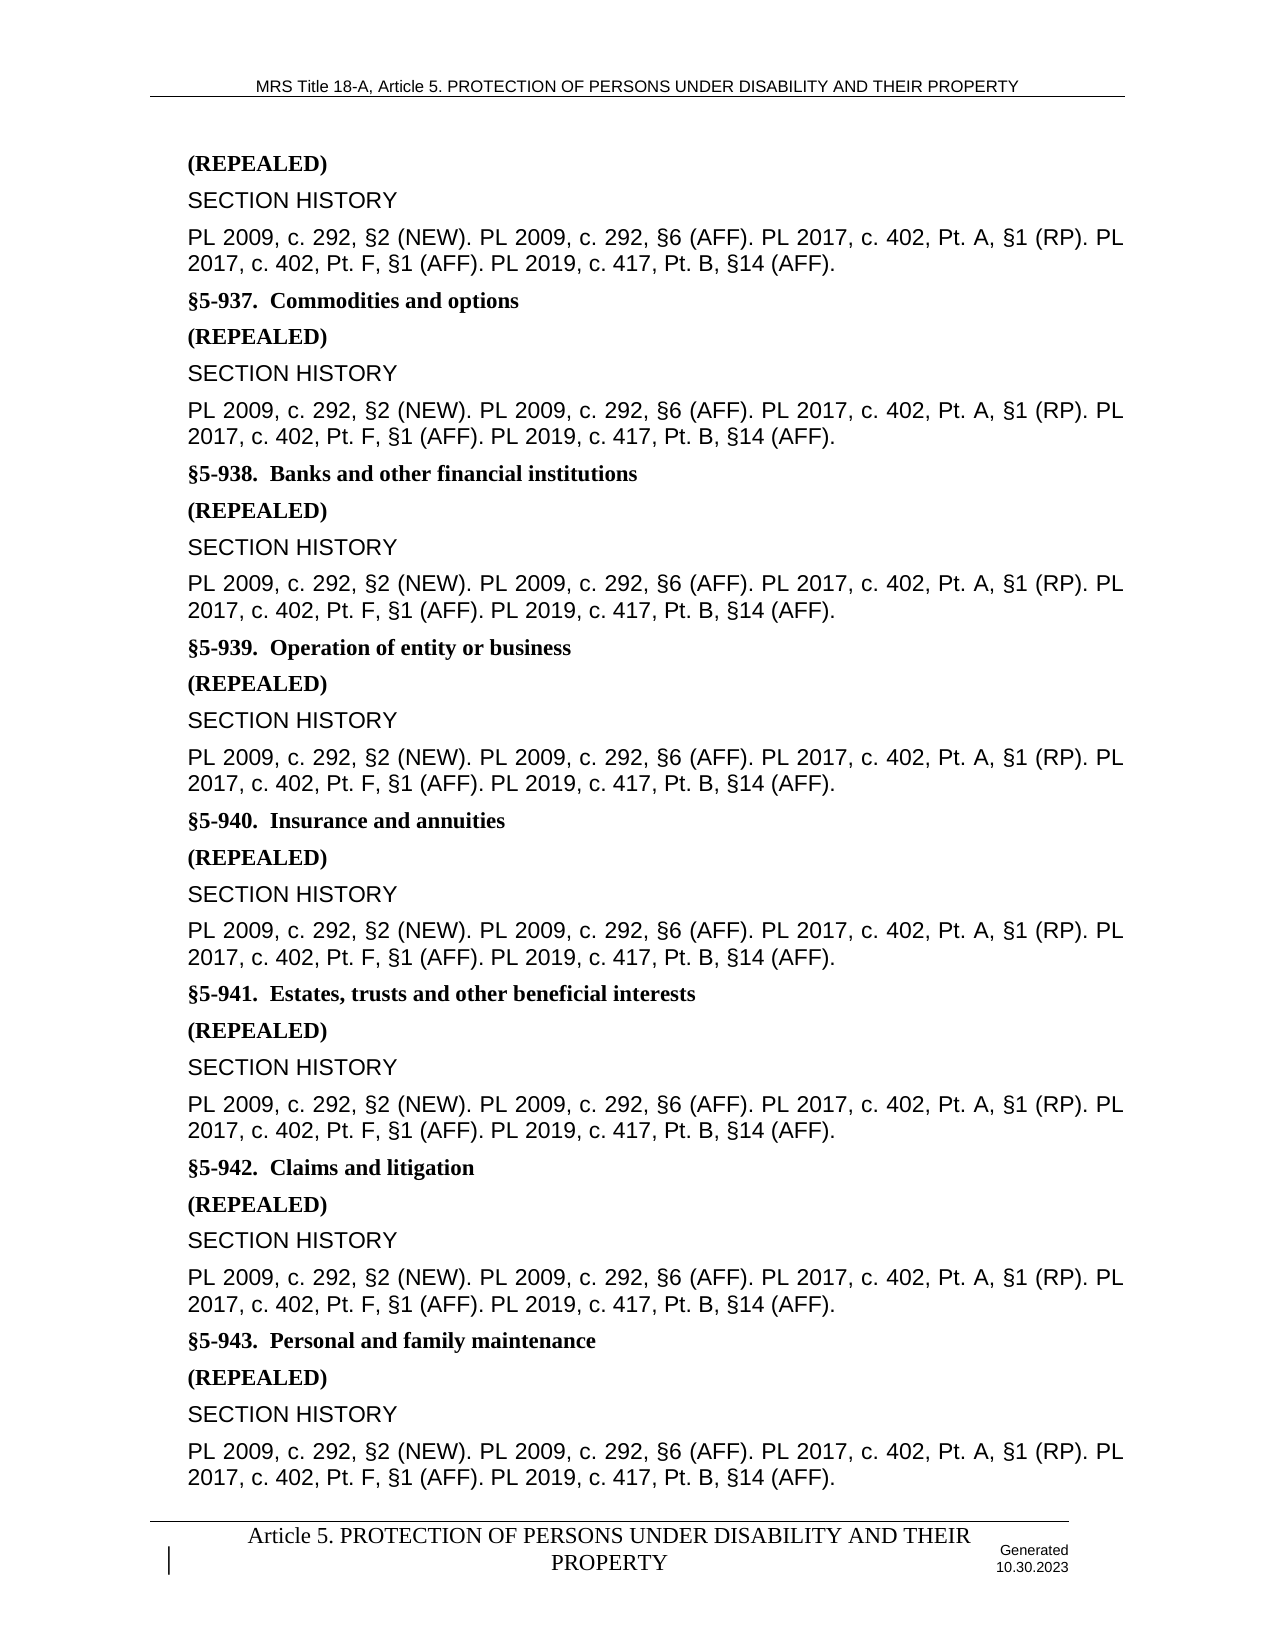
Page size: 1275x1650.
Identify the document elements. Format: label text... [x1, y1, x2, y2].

text (REPEALED) [187, 844, 1125, 870]
text §5-939. Operation of entity or business [187, 633, 1125, 660]
text SECTION HISTORY [187, 360, 1125, 387]
text SECTION HISTORY [187, 187, 1125, 213]
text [187, 223, 1125, 276]
text SECTION HISTORY [187, 1227, 1125, 1254]
text §5-941. Estates, trusts and other beneficial interests [187, 980, 1125, 1007]
text (REPEALED) [187, 670, 1125, 697]
text §5-940. Insurance and annuities [187, 807, 1125, 833]
text SECTION HISTORY [187, 534, 1125, 560]
text SECTION HISTORY [187, 1054, 1125, 1080]
text (REPEALED) [187, 1017, 1125, 1043]
text (REPEALED) [187, 150, 1125, 176]
text §5-943. Personal and family maintenance [187, 1327, 1125, 1354]
text SECTION HISTORY [187, 881, 1125, 907]
text (REPEALED) [187, 1364, 1125, 1390]
text (REPEALED) [187, 323, 1125, 350]
text SECTION HISTORY [187, 1401, 1125, 1427]
text §5-942. Claims and litigation [187, 1154, 1125, 1180]
text (REPEALED) [187, 1191, 1125, 1217]
text §5-938. Banks and other financial institutions [187, 460, 1125, 486]
text SECTION HISTORY [187, 707, 1125, 733]
text §5-937. Commodities and options [187, 287, 1125, 313]
text (REPEALED) [187, 497, 1125, 523]
